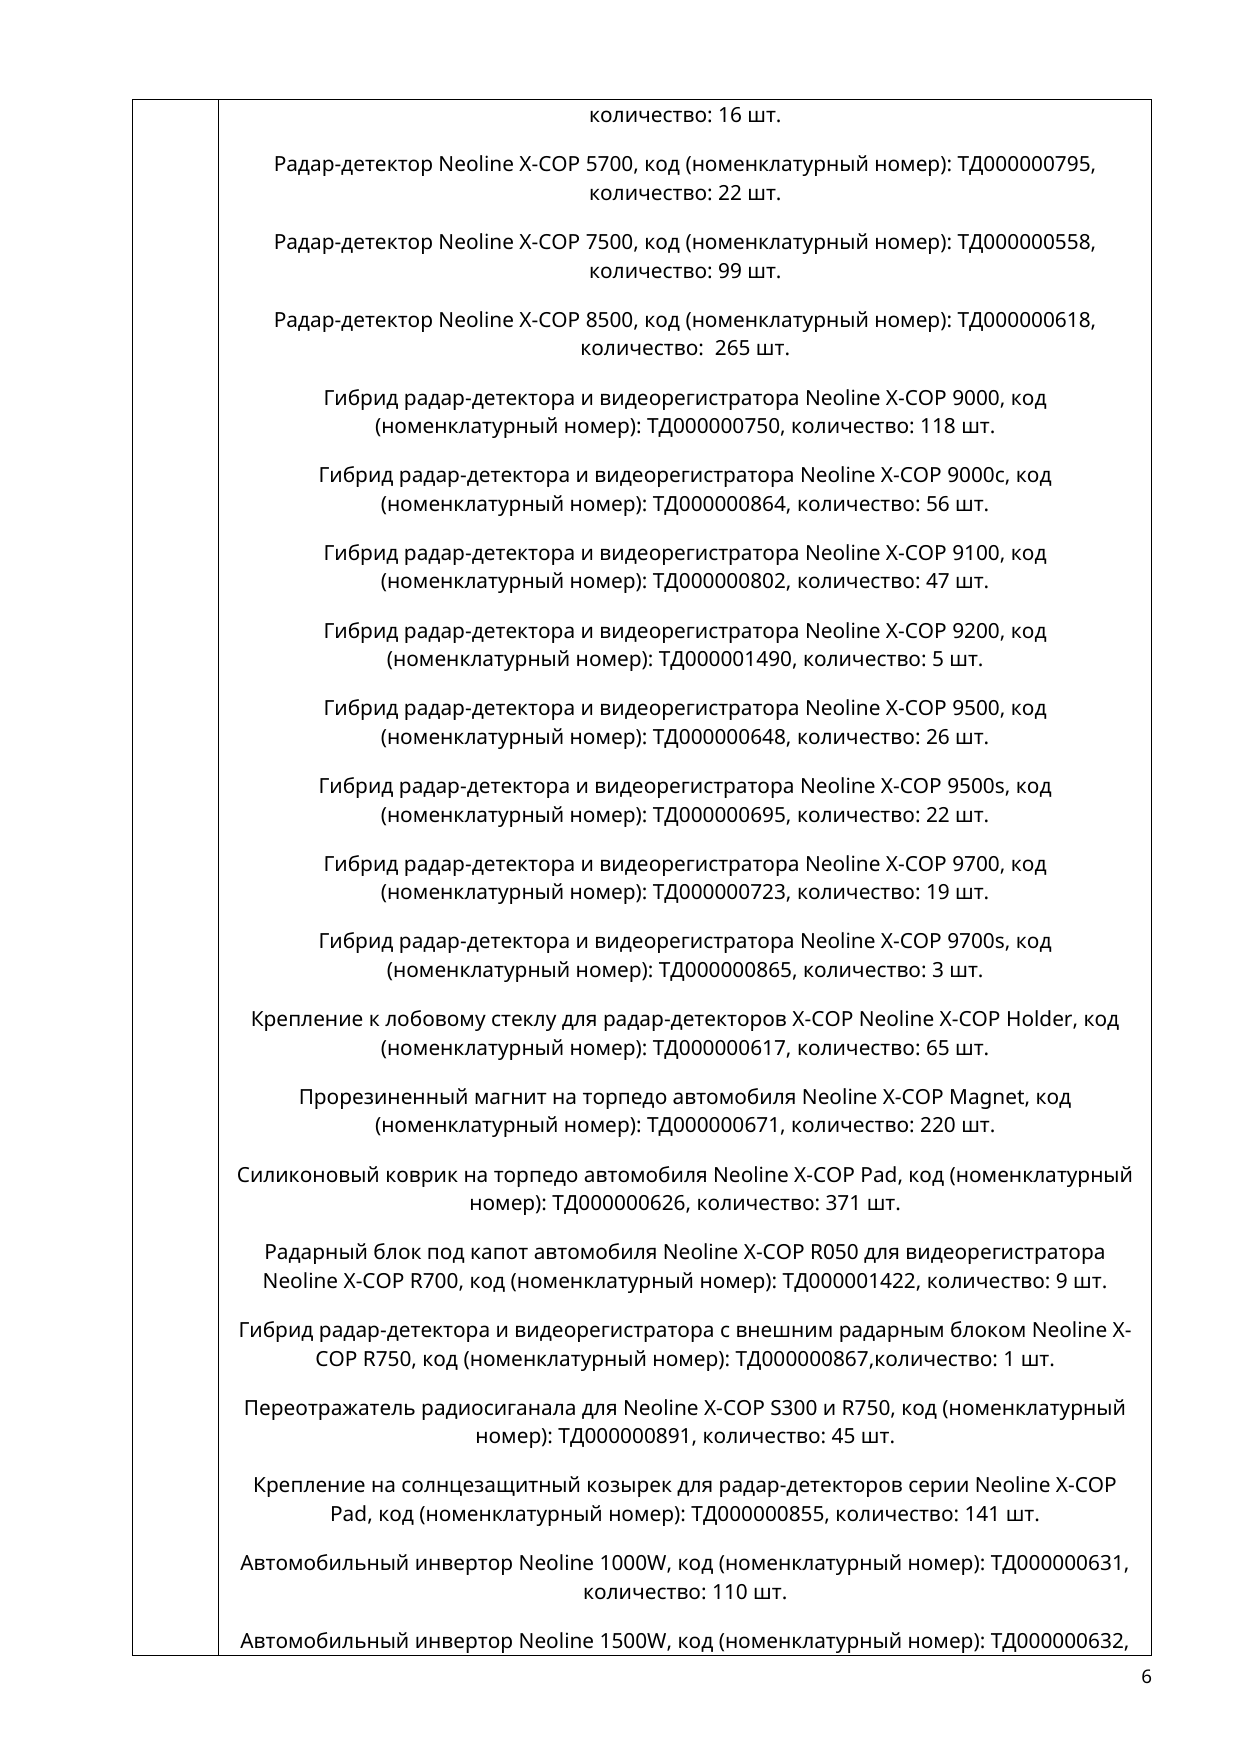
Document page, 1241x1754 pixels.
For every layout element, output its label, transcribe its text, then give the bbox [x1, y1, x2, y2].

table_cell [219, 100, 1151, 1654]
table_cell 6 [133, 100, 218, 1654]
